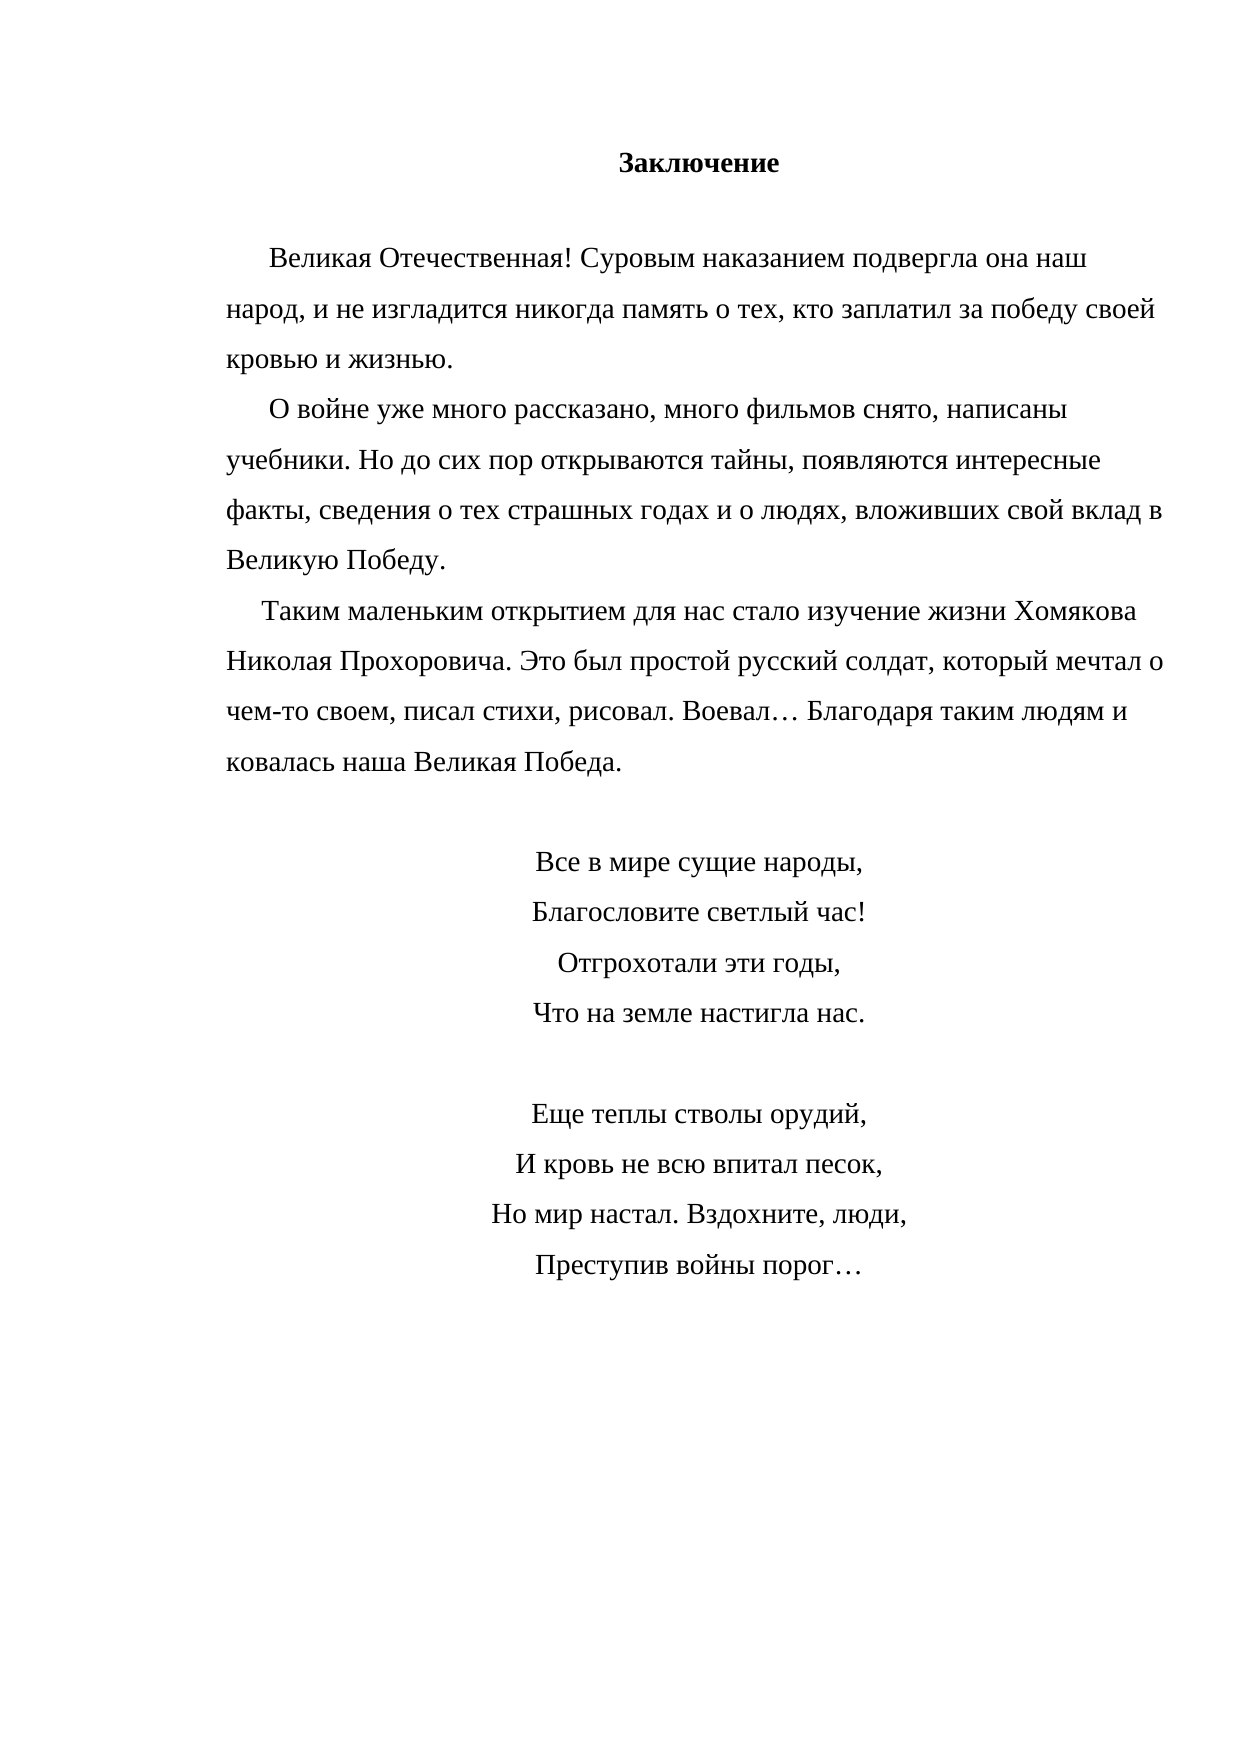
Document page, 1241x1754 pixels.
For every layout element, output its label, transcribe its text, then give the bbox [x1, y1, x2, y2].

text О войне уже много рассказано, много фильмов снято, написаны учебники. Но до сих пор открываются тайны, появляются интересные факты, сведения о тех страшных годах и о людях, вложивших свой вклад в Великую Победу. [225, 391, 1173, 576]
text И кровь не всю впитал песок, [225, 1146, 1173, 1180]
text Таким маленьким открытием для нас стало изучение жизни Хомякова Николая Прохоровича. Это был простой русский солдат, который мечтал о чем-то своем, писал стихи, рисовал. Воевал… Благодаря таким людям и ковалась наша Великая Победа. [225, 593, 1173, 777]
text Что на земле настигла нас. [225, 995, 1173, 1029]
text Благословите светлый час! [225, 894, 1173, 928]
text Преступив войны порог… [225, 1247, 1173, 1280]
text Заключение [225, 145, 1173, 178]
text Великая Отечественная! Суровым наказанием подвергла она наш народ, и не изгладится никогда память о тех, кто заплатил за победу своей кровью и жизнью. [225, 241, 1173, 375]
text Но мир настал. Вздохните, люди, [225, 1196, 1173, 1230]
text Отгрохотали эти годы, [225, 945, 1173, 978]
text Все в мире сущие народы, [225, 844, 1173, 878]
text Еще теплы стволы орудий, [225, 1096, 1173, 1129]
